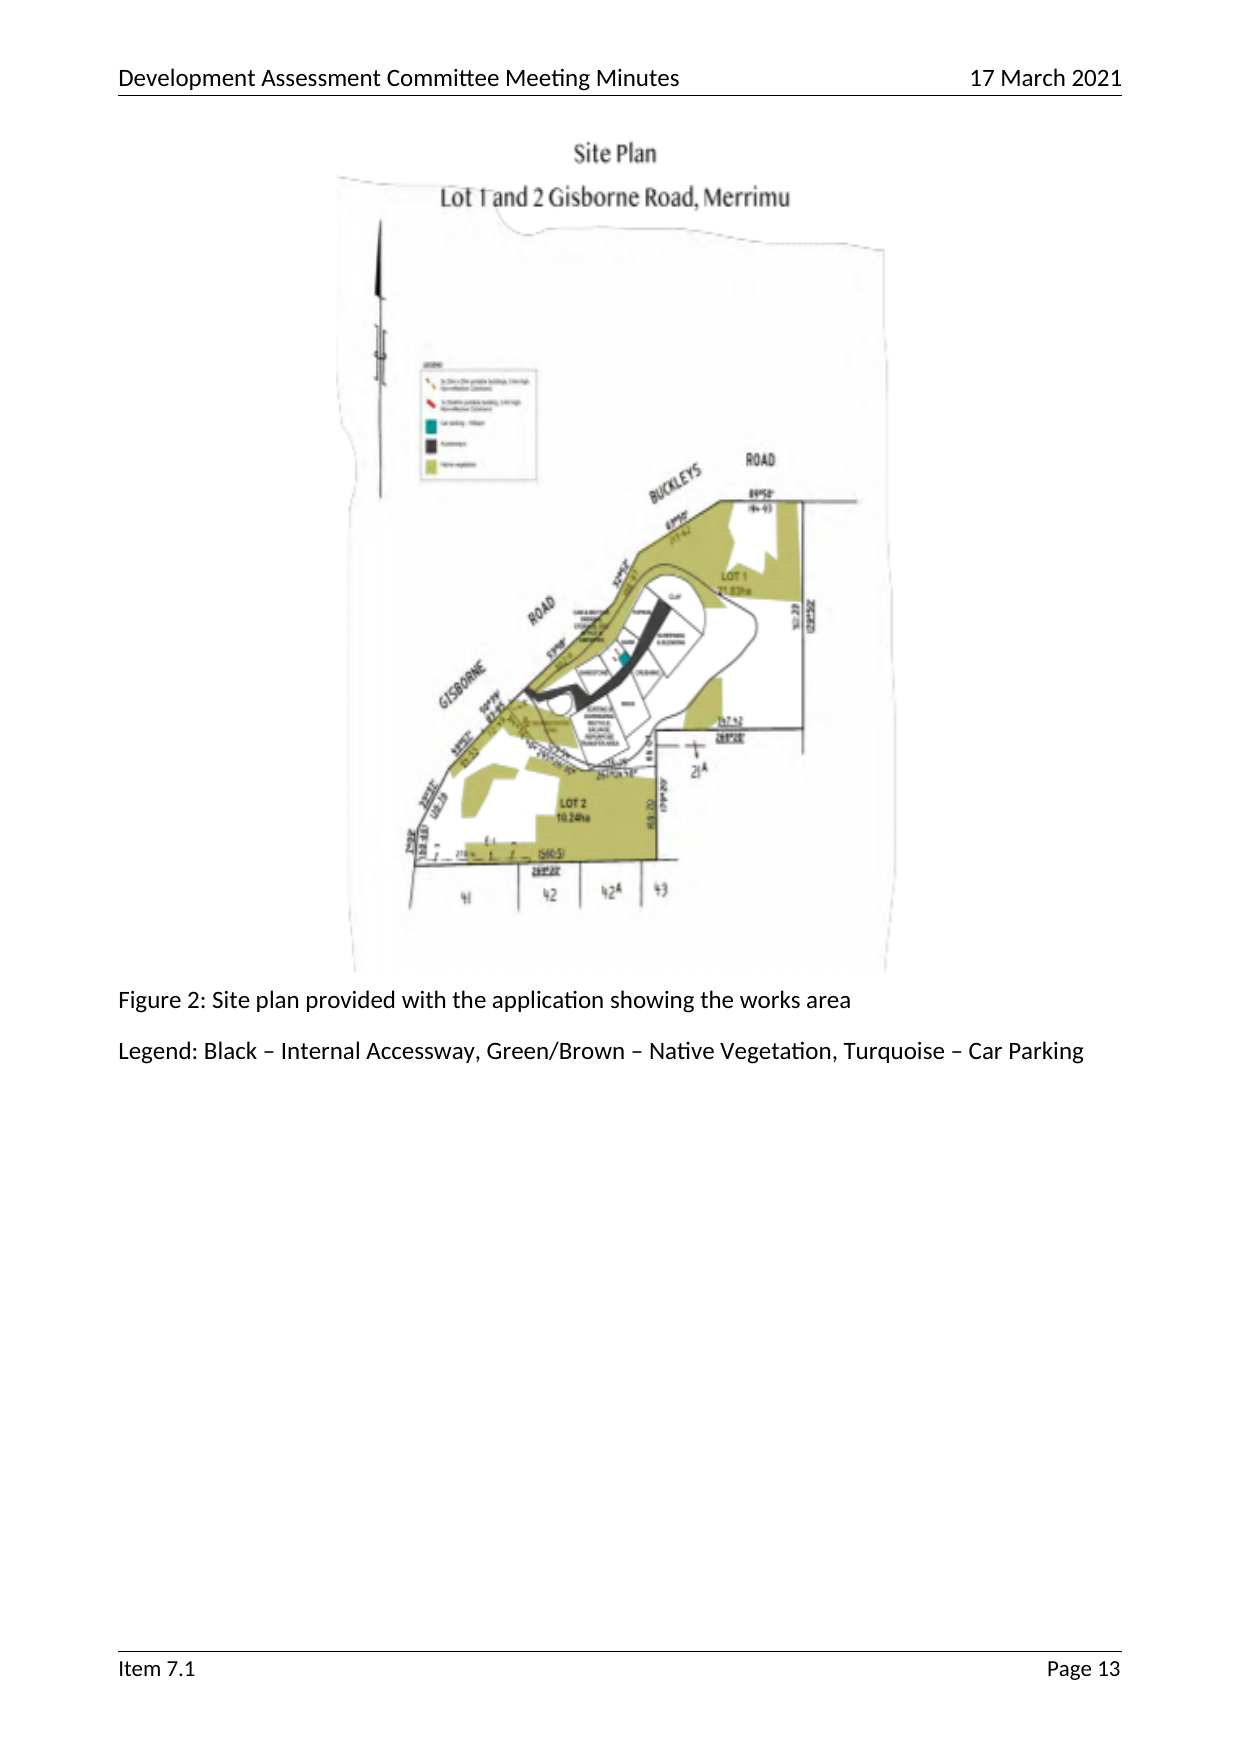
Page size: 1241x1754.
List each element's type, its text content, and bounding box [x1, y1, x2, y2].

picture [336, 139, 904, 972]
text Legend: Black – Internal Accessway, Green/Brown – Native Vegetation, Turquoise – Car Parking [118, 1035, 1122, 1066]
text Figure 2: Site plan provided with the application showing the works area [118, 984, 1122, 1014]
